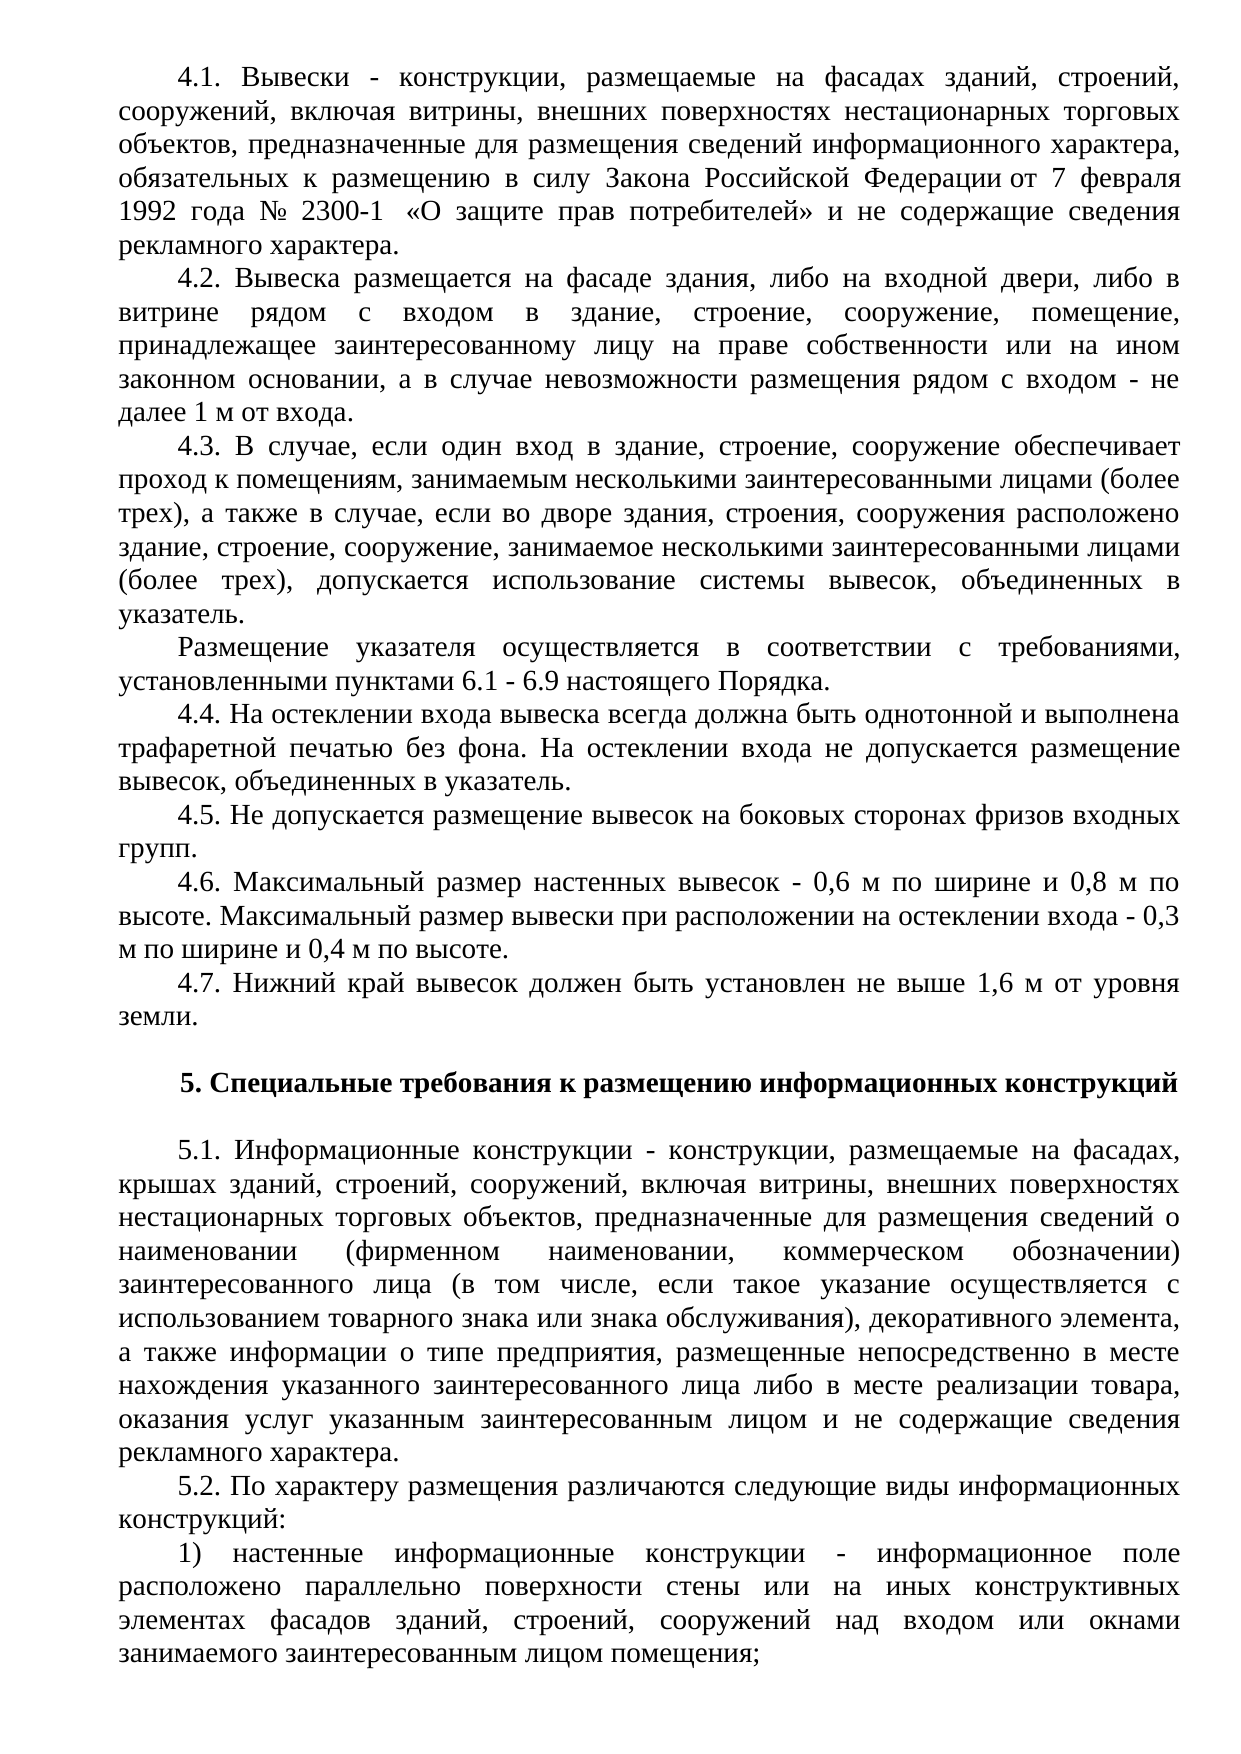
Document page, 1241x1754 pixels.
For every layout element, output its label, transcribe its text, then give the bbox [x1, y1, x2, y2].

text 4.2. Вывеска размещается на фасаде здания, либо на входной двери, либо в витрине рядом с входом в здание, строение, сооружение, помещение, принадлежащее заинтересованному лицу на праве собственности или на ином законном основании, а в случае невозможности размещения рядом с входом - не далее 1 м от входа. [118, 260, 1181, 428]
subtitle 5. Специальные требования к размещению информационных конструкций [118, 1065, 1181, 1099]
text Размещение указателя осуществляется в соответствии с требованиями, установленными пунктами 6.1 - 6.9 настоящего Порядка. [118, 629, 1181, 696]
text 4.5. Не допускается размещение вывесок на боковых сторонах фризов входных групп. [118, 797, 1181, 864]
text 5.1. Информационные конструкции - конструкции, размещаемые на фасадах, крышах зданий, строений, сооружений, включая витрины, внешних поверхностях нестационарных торговых объектов, предназначенные для размещения сведений о наименовании (фирменном наименовании, коммерческом обозначении) заинтересованного лица (в том числе, если такое указание осуществляется с использованием товарного знака или знака обслуживания), декоративного элемента, а также информации о типе предприятия, размещенные непосредственно в месте нахождения указанного заинтересованного лица либо в месте реализации товара, оказания услуг указанным заинтересованным лицом и не содержащие сведения рекламного характера. [118, 1132, 1181, 1468]
text 4.4. На остеклении входа вывеска всегда должна быть однотонной и выполнена трафаретной печатью без фона. На остеклении входа не допускается размещение вывесок, объединенных в указатель. [118, 696, 1181, 797]
text 4.6. Максимальный размер настенных вывесок - 0,6 м по ширине и 0,8 м по высоте. Максимальный размер вывески при расположении на остеклении входа - 0,3 м по ширине и 0,4 м по высоте. [118, 864, 1181, 965]
text 4.3. В случае, если один вход в здание, строение, сооружение обеспечивает проход к помещениям, занимаемым несколькими заинтересованными лицами (более трех), а также в случае, если во дворе здания, строения, сооружения расположено здание, строение, сооружение, занимаемое несколькими заинтересованными лицами (более трех), допускается использование системы вывесок, объединенных в указатель. [118, 428, 1181, 629]
text 5.2. По характеру размещения различаются следующие виды информационных конструкций: [118, 1468, 1181, 1535]
text 1) настенные информационные конструкции - информационное поле расположено параллельно поверхности стены или на иных конструктивных элементах фасадов зданий, строений, сооружений над входом или окнами занимаемого заинтересованным лицом помещения; [118, 1535, 1181, 1669]
text 4.1. Вывески - конструкции, размещаемые на фасадах зданий, строений, сооружений, включая витрины, внешних поверхностях нестационарных торговых объектов, предназначенные для размещения сведений информационного характера, обязательных к размещению в силу Закона Российской Федерации от 7 февраля 1992 года № 2300-1 «О защите прав потребителей» и не содержащие сведения рекламного характера. [118, 59, 1181, 260]
text 4.7. Нижний край вывесок должен быть установлен не выше 1,6 м от уровня земли. [118, 965, 1181, 1032]
